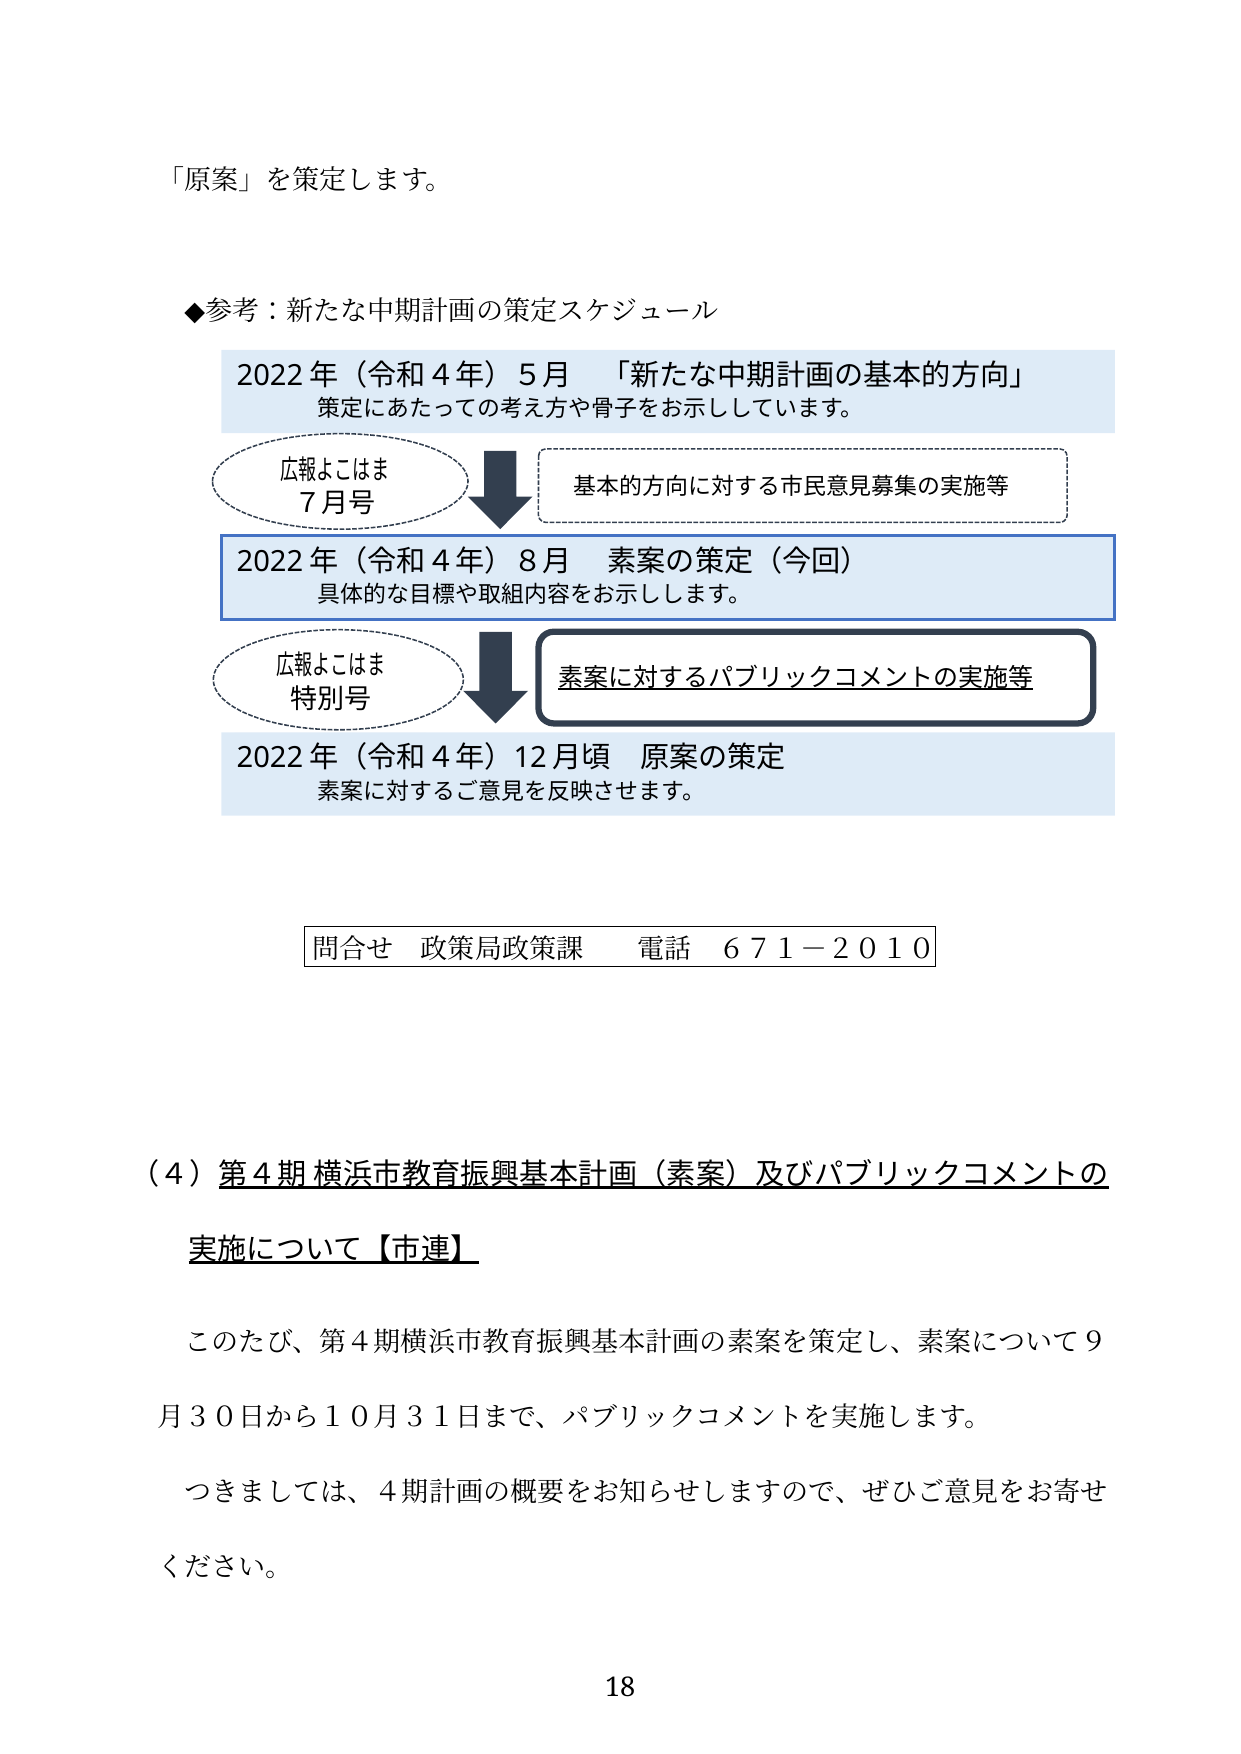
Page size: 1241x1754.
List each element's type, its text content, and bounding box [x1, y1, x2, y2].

text このたび、第４期横浜市教育振興基本計画の素案を策定し、素案について９月３０日から１０月３１日まで、パブリックコメントを実施します。 [130, 1303, 1110, 1453]
text 問合せ 政策局政策課 電話 ６７１－２０１０ [130, 909, 1110, 984]
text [157, 140, 1110, 215]
text つきましては、４期計画の概要をお知らせしますので、ぜひご意見をお寄せください。 [130, 1453, 1110, 1603]
text ◆参考：新たな中期計画の策定スケジュール [130, 271, 1110, 346]
text （４）第４期 横浜市教育振興基本計画（素案）及びパブリックコメントの実施について【市連】 [130, 1134, 1110, 1284]
